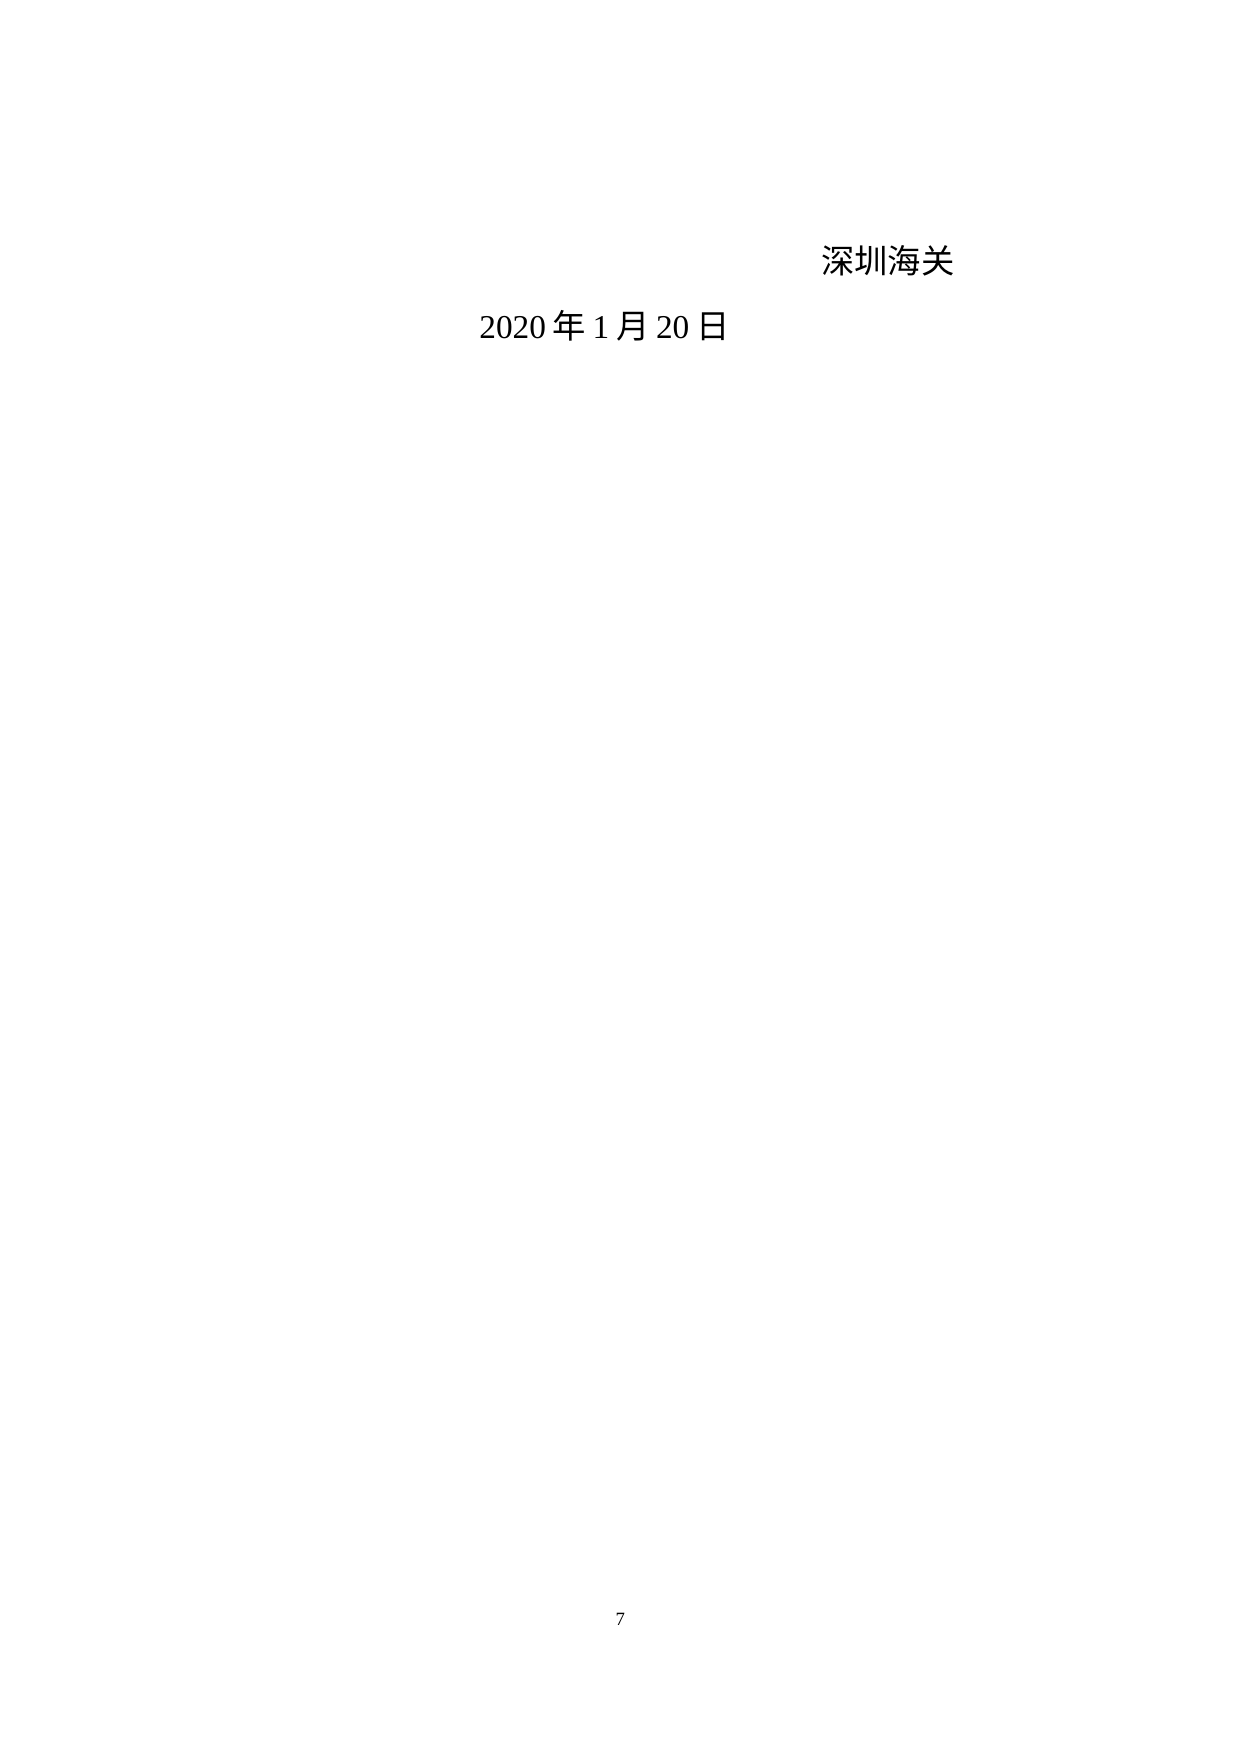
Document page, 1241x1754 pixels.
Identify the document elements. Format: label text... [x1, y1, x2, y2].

text 2020年1月20日 [187, 292, 1053, 357]
text 深圳海关 [187, 227, 1053, 292]
